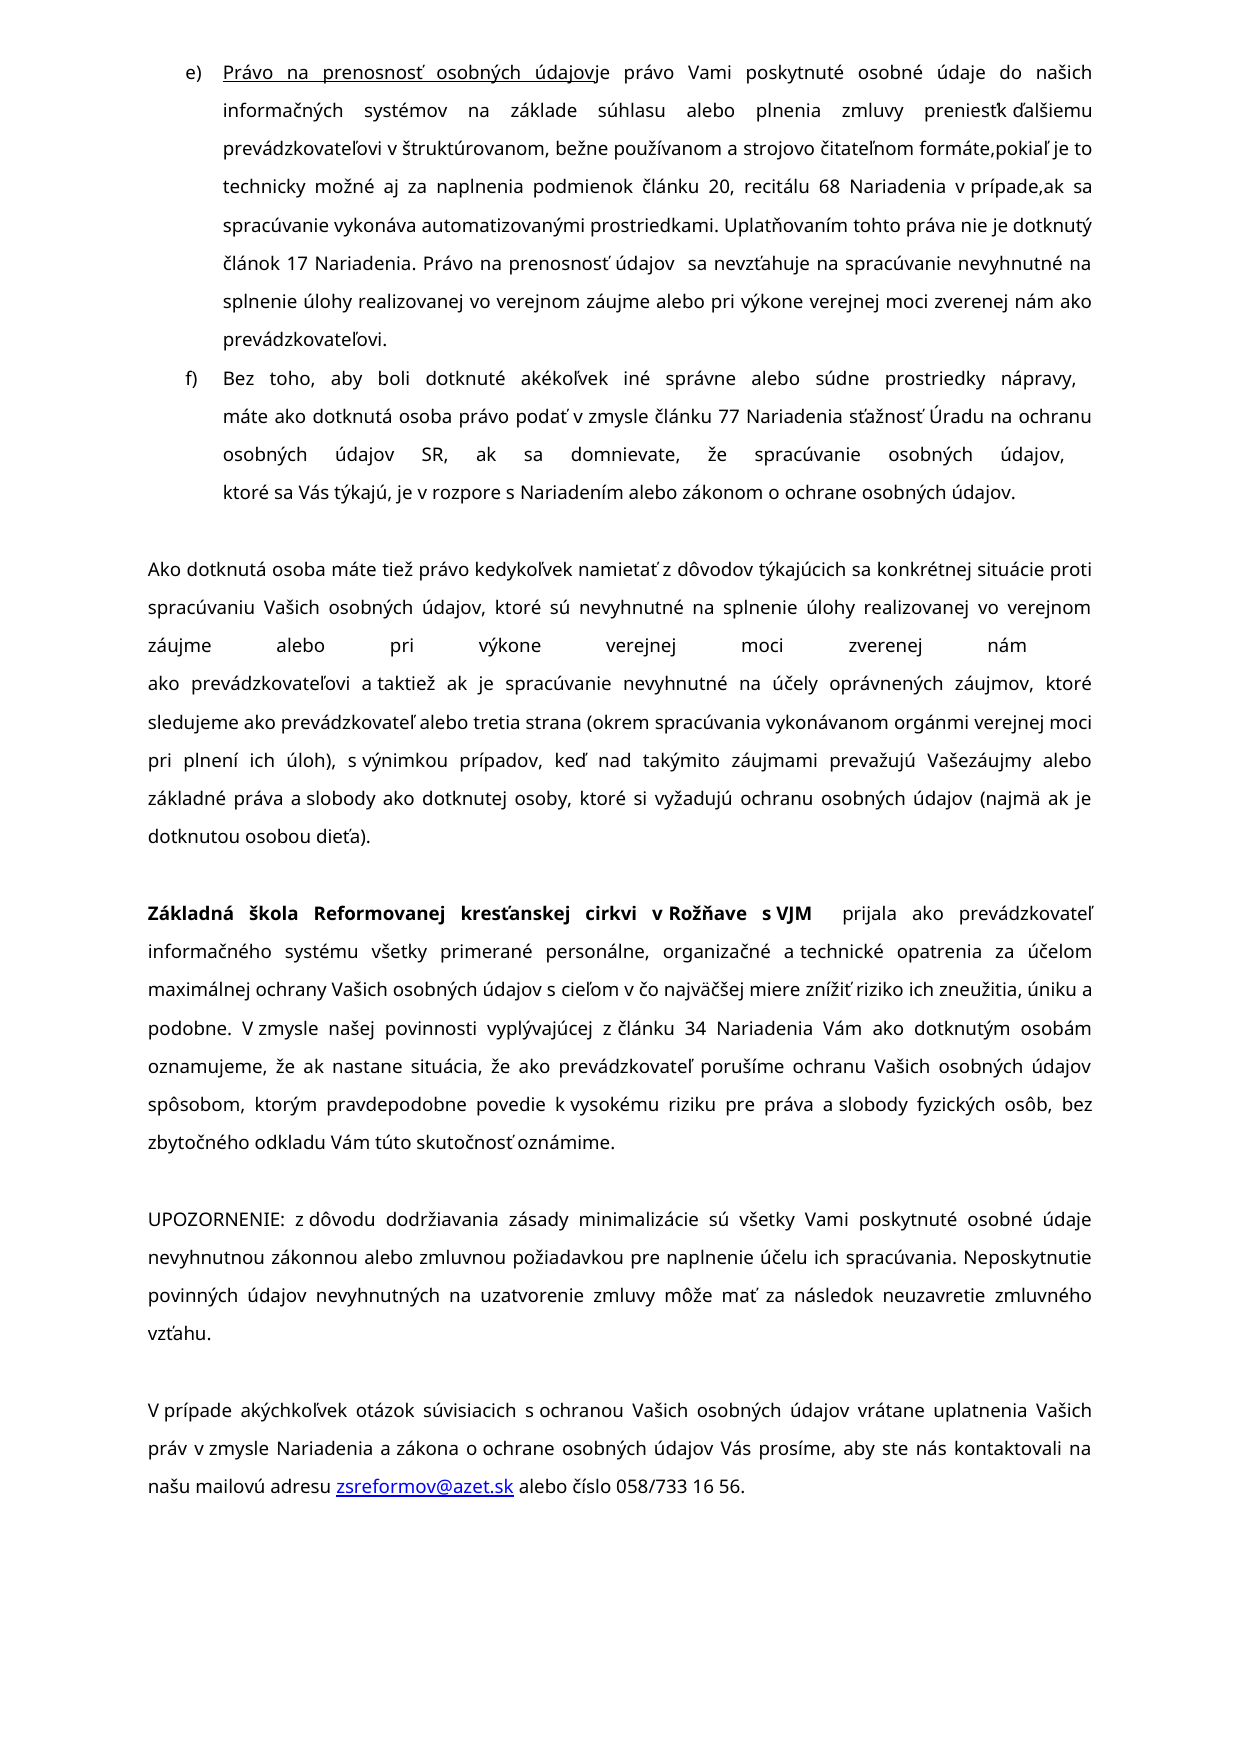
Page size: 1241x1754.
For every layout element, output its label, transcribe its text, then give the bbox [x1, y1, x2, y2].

list Bez toho, aby boli dotknuté akékoľvek iné správne alebo súdne prostriedky nápravy, máte ako dotknutá osoba právo podať v zmysle článku 77 Nariadenia sťažnosť Úradu na ochranu osobných údajov SR, ak sa domnievate, že spracúvanie osobných údajov, ktoré sa Vás týkajú, je v rozpore s Nariadením alebo zákonom o ochrane osobných údajov. [185, 365, 1093, 505]
text V prípade akýchkoľvek otázok súvisiacich s ochranou Vašich osobných údajov vrátane uplatnenia Vašich práv v zmysle Nariadenia a zákona o ochrane osobných údajov Vás prosíme, aby ste nás kontaktovali na našu mailovú adresu zsreformov@azet.sk alebo číslo 058/733 16 56. [148, 1397, 1093, 1499]
text UPOZORNENIE: z dôvodu dodržiavania zásady minimalizácie sú všetky Vami poskytnuté osobné údaje nevyhnutnou zákonnou alebo zmluvnou požiadavkou pre naplnenie účelu ich spracúvania. Neposkytnutie povinných údajov nevyhnutných na uzatvorenie zmluvy môže mať za následok neuzavretie zmluvného vzťahu. [148, 1206, 1093, 1346]
text Základná škola Reformovanej kresťanskej cirkvi v Rožňave s VJM prijala ako prevádzkovateľ informačného systému všetky primerané personálne, organizačné a technické opatrenia za účelom maximálnej ochrany Vašich osobných údajov s cieľom v čo najväčšej miere znížiť riziko ich zneužitia, úniku a podobne. V zmysle našej povinnosti vyplývajúcej z článku 34 Nariadenia Vám ako dotknutým osobám oznamujeme, že ak nastane situácia, že ako prevádzkovateľ porušíme ochranu Vašich osobných údajov spôsobom, ktorým pravdepodobne povedie k vysokému riziku pre práva a slobody fyzických osôb, bez zbytočného odkladu Vám túto skutočnosť oznámime. [148, 900, 1093, 1155]
list Právo na prenosnosť osobných údajovje právo Vami poskytnuté osobné údaje do našich informačných systémov na základe súhlasu alebo plnenia zmluvy preniesťk ďalšiemu prevádzkovateľovi v štruktúrovanom, bežne používanom a strojovo čitateľnom formáte,pokiaľ je to technicky možné aj za naplnenia podmienok článku 20, recitálu 68 Nariadenia v prípade,ak sa spracúvanie vykonáva automatizovanými prostriedkami. Uplatňovaním tohto práva nie je dotknutý článok 17 Nariadenia. Právo na prenosnosť údajov sa nevzťahuje na spracúvanie nevyhnutné na splnenie úlohy realizovanej vo verejnom záujme alebo pri výkone verejnej moci zverenej nám ako prevádzkovateľovi. [185, 59, 1093, 352]
text Ako dotknutá osoba máte tiež právo kedykoľvek namietať z dôvodov týkajúcich sa konkrétnej situácie proti spracúvaniu Vašich osobných údajov, ktoré sú nevyhnutné na splnenie úlohy realizovanej vo verejnom záujme alebo pri výkone verejnej moci zverenej nám ako prevádzkovateľovi a taktiež ak je spracúvanie nevyhnutné na účely oprávnených záujmov, ktoré sledujeme ako prevádzkovateľ alebo tretia strana (okrem spracúvania vykonávanom orgánmi verejnej moci pri plnení ich úloh), s výnimkou prípadov, keď nad takýmito záujmami prevažujú Vašezáujmy alebo základné práva a slobody ako dotknutej osoby, ktoré si vyžadujú ochranu osobných údajov (najmä ak je dotknutou osobou dieťa). [148, 556, 1093, 849]
